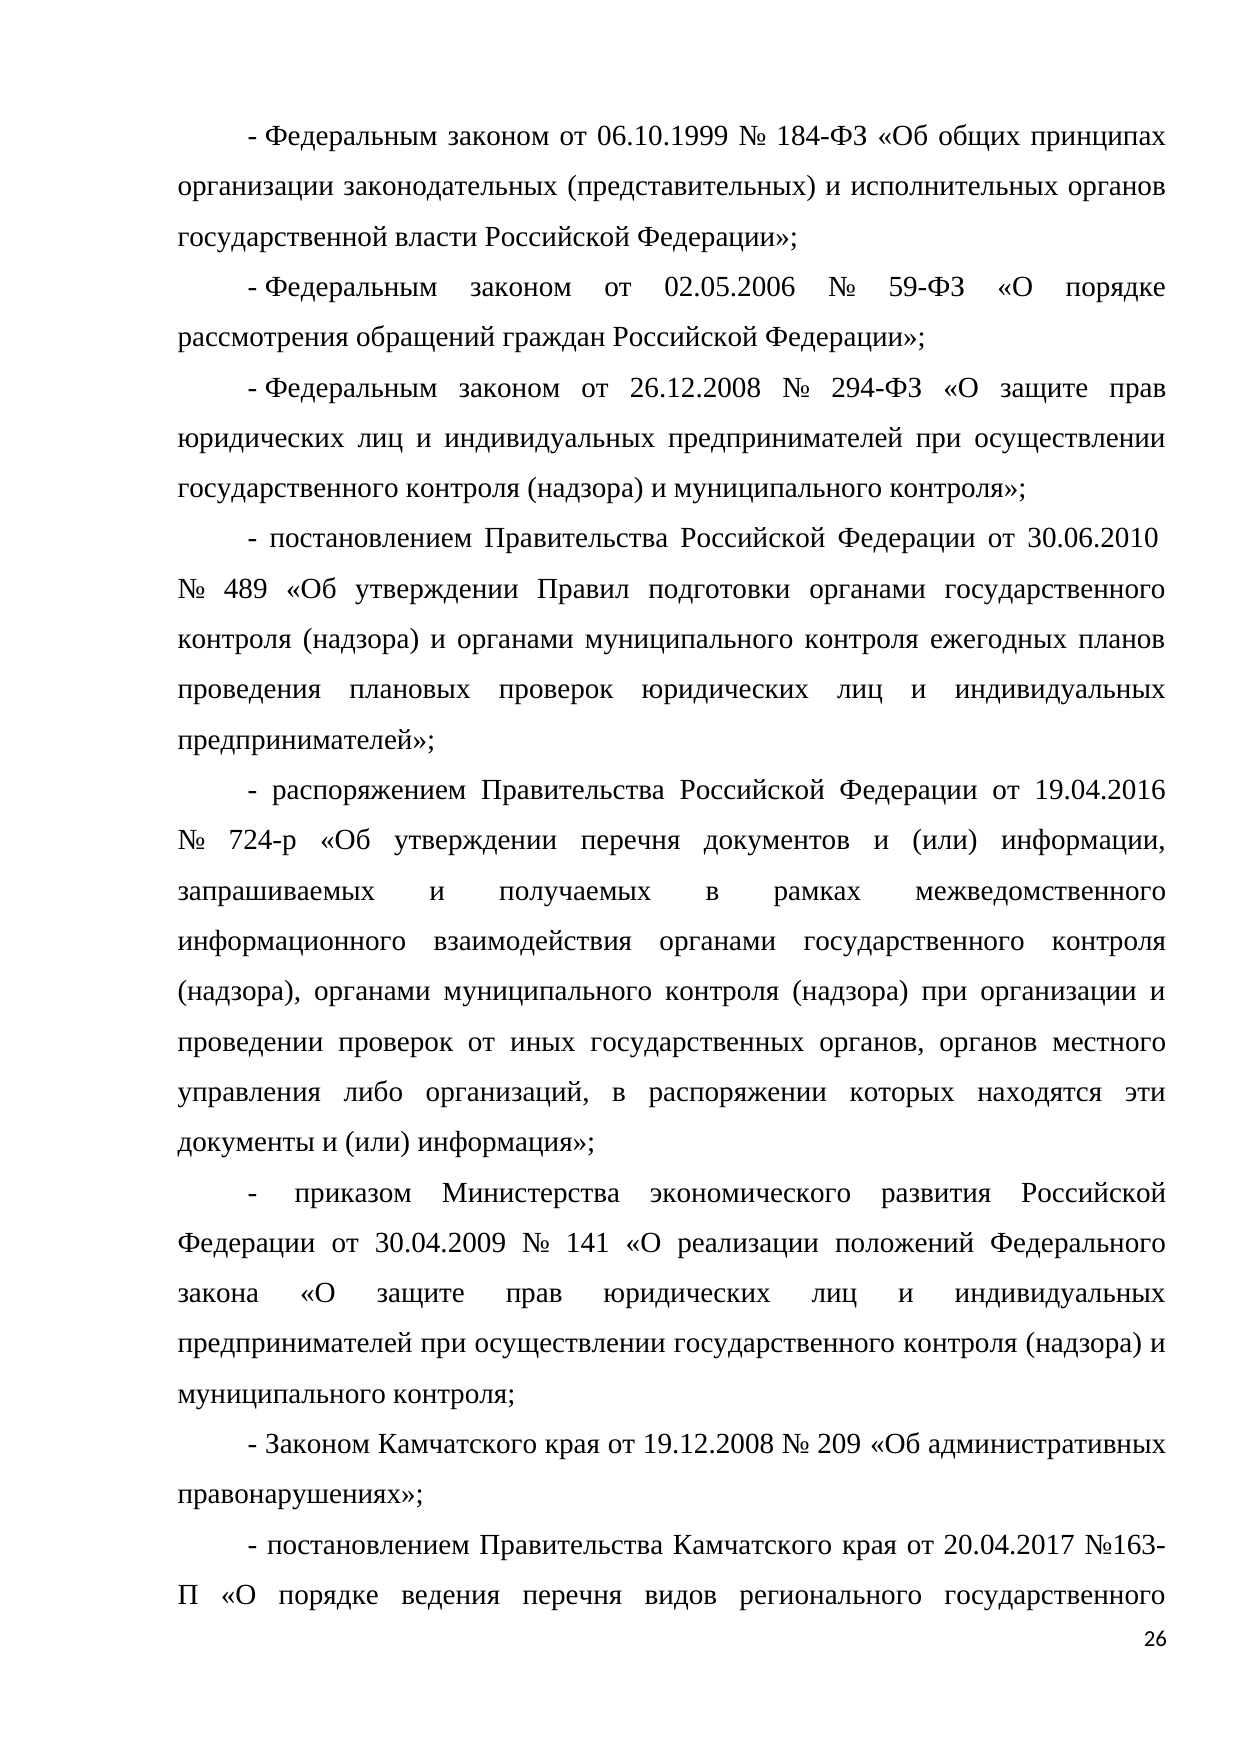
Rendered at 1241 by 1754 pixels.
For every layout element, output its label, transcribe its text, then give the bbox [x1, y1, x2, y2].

text - Федеральным законом от 06.10.1999 № 184-ФЗ «Об общих принципах организации законодательных (представительных) и исполнительных органов государственной власти Российской Федерации»; [177, 118, 1167, 252]
text - Законом Камчатского края от 19.12.2008 № 209 «Об административных правонарушениях»; [177, 1426, 1167, 1510]
text - приказом Министерства экономического развития Российской Федерации от 30.04.2009 № 141 «О реализации положений Федерального закона «О защите прав юридических лиц и индивидуальных предпринимателей при осуществлении государственного контроля (надзора) и муниципального контроля; [177, 1175, 1167, 1409]
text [177, 1527, 1167, 1611]
text - постановлением Правительства Российской Федерации от 30.06.2010 № 489 «Об утверждении Правил подготовки органами государственного контроля (надзора) и органами муниципального контроля ежегодных планов проведения плановых проверок юридических лиц и индивидуальных предпринимателей»; [177, 521, 1167, 755]
text - Федеральным законом от 26.12.2008 № 294-ФЗ «О защите прав юридических лиц и индивидуальных предпринимателей при осуществлении государственного контроля (надзора) и муниципального контроля»; [177, 370, 1167, 504]
text - Федеральным законом от 02.05.2006 № 59-ФЗ «О порядке рассмотрения обращений граждан Российской Федерации»; [177, 269, 1167, 353]
text - распоряжением Правительства Российской Федерации от 19.04.2016 № 724-р «Об утверждении перечня документов и (или) информации, запрашиваемых и получаемых в рамках межведомственного информационного взаимодействия органами государственного контроля (надзора), органами муниципального контроля (надзора) при организации и проведении проверок от иных государственных органов, органов местного управления либо организаций, в распоряжении которых находятся эти документы и (или) информация»; [177, 772, 1167, 1158]
